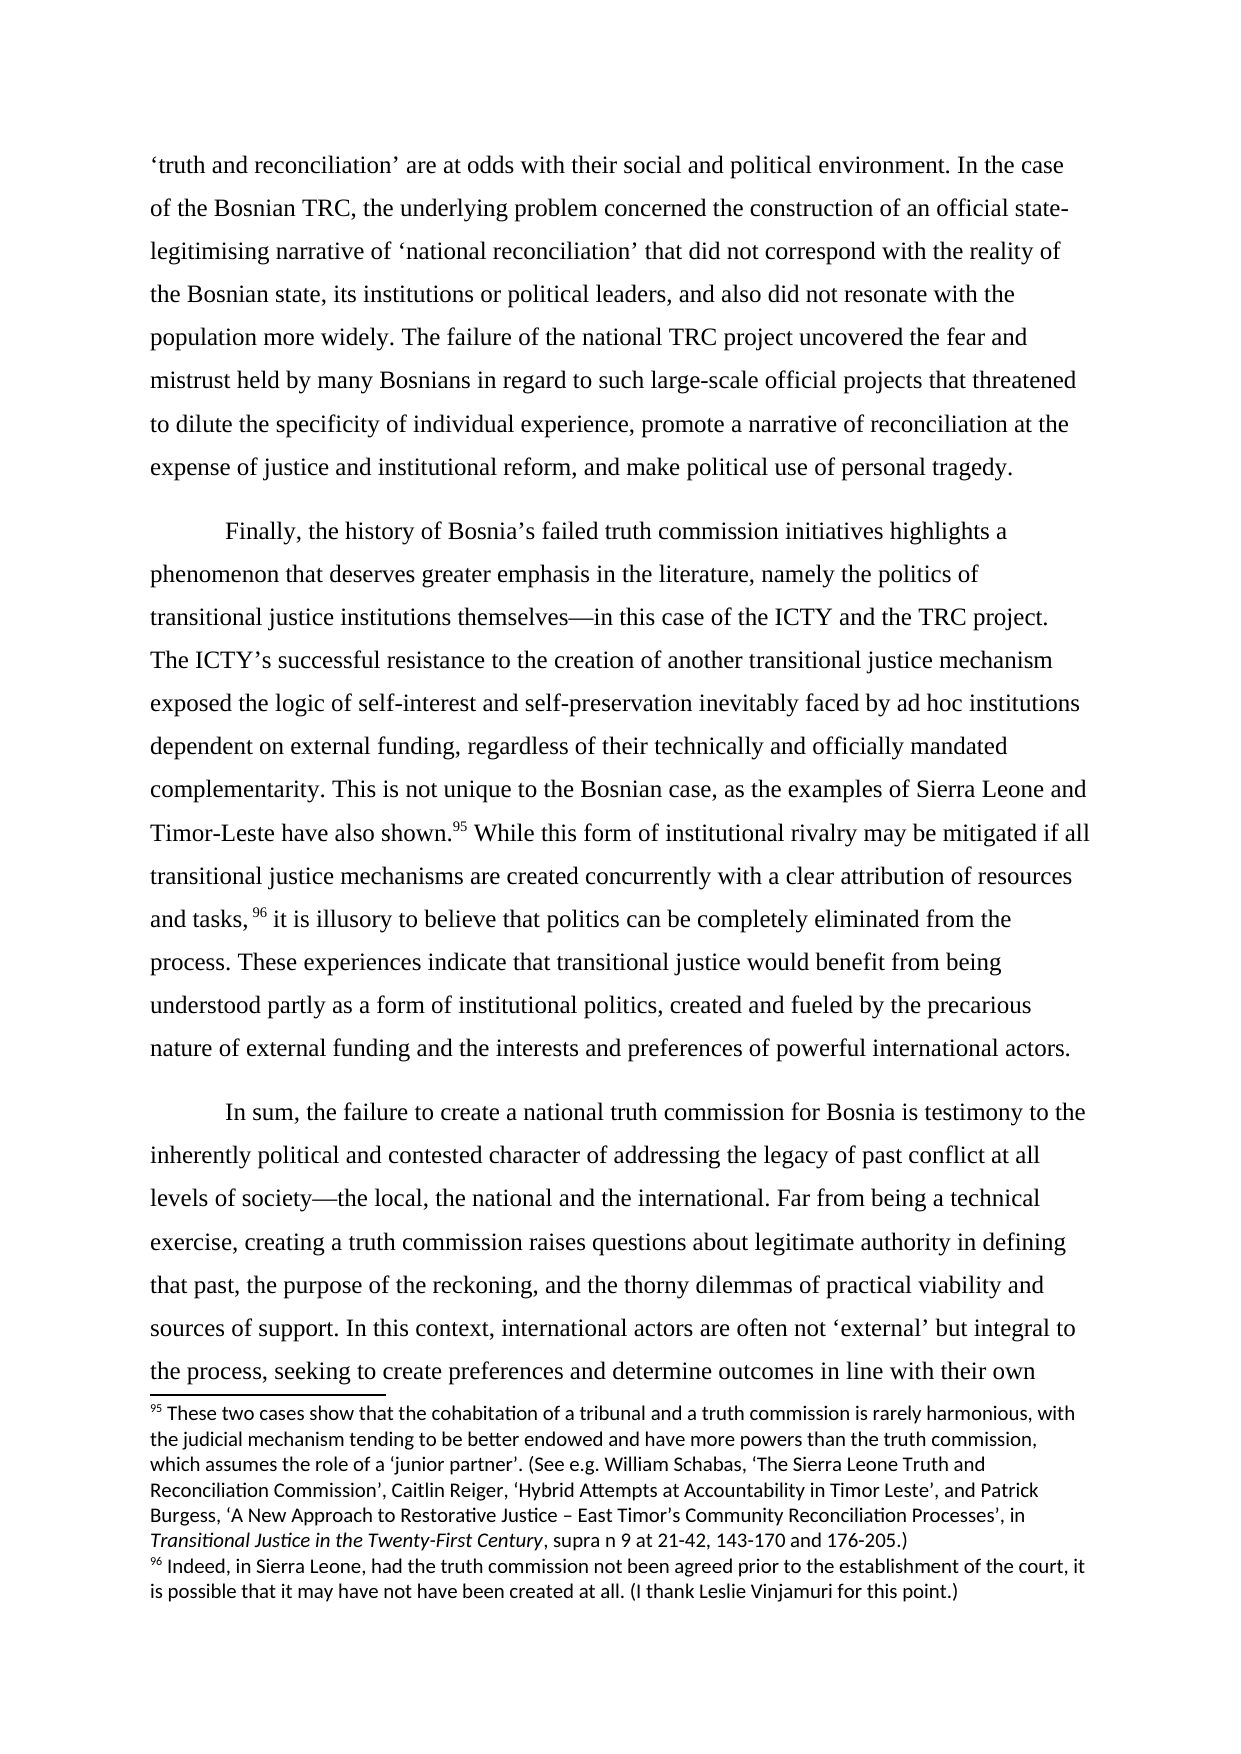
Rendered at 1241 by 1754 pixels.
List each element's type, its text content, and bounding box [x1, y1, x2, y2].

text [150, 150, 1090, 481]
text Finally, the history of Bosnia’s failed truth commission initiatives highlights a phenomenon that deserves greater emphasis in the literature, namely the politics of transitional justice institutions themselves—in this case of the ICTY and the TRC project. The ICTY’s successful resistance to the creation of another transitional justice mechanism exposed the logic of self-interest and self-preservation inevitably faced by ad hoc institutions dependent on external funding, regardless of their technically and officially mandated complementarity. This is not unique to the Bosnian case, as the examples of Sierra Leone and Timor-Leste have also shown. While this form of institutional rivalry may be mitigated if all transitional justice mechanisms are created concurrently with a clear attribution of resources and tasks, it is illusory to believe that politics can be completely eliminated from the process. These experiences indicate that transitional justice would benefit from being understood partly as a form of institutional politics, created and fueled by the precarious nature of external funding and the interests and preferences of powerful international actors. [150, 516, 1090, 1062]
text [150, 1097, 1090, 1385]
